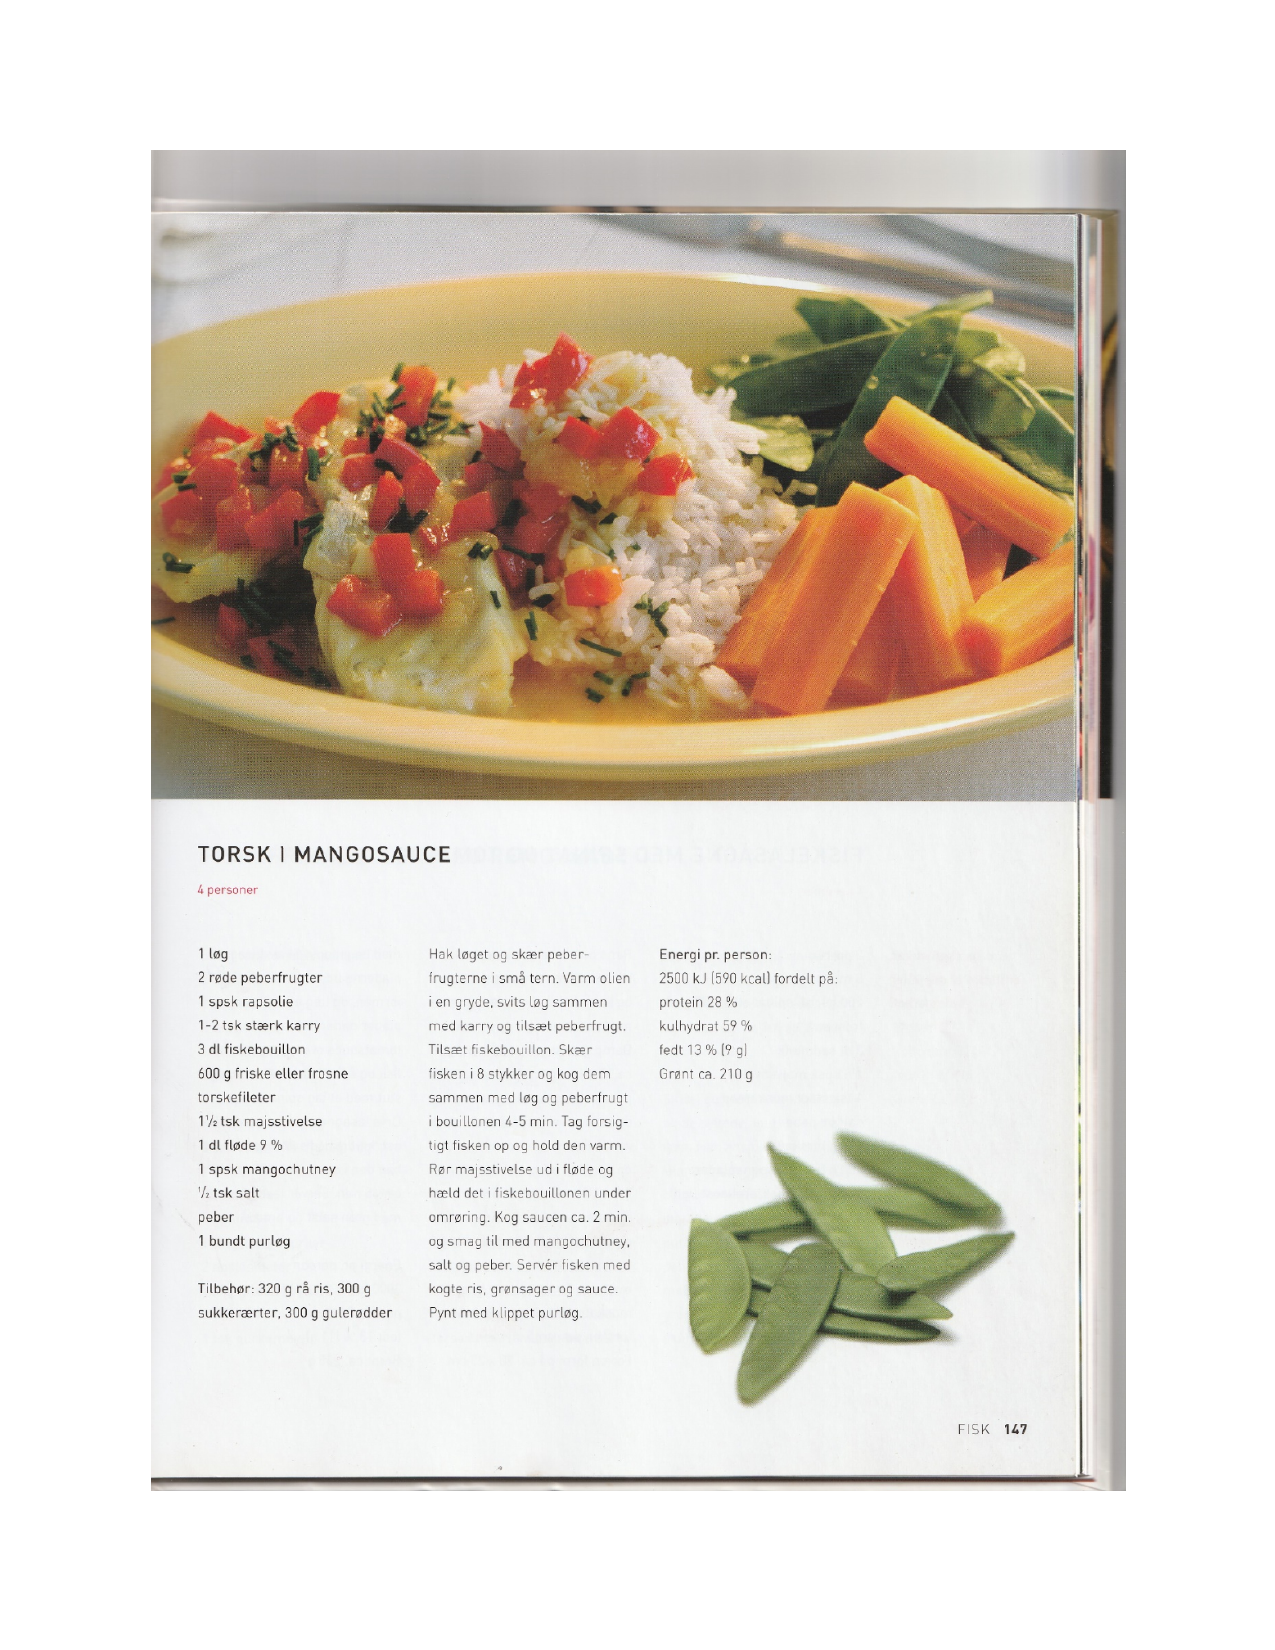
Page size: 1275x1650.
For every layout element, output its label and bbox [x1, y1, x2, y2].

picture [152, 151, 1126, 1491]
